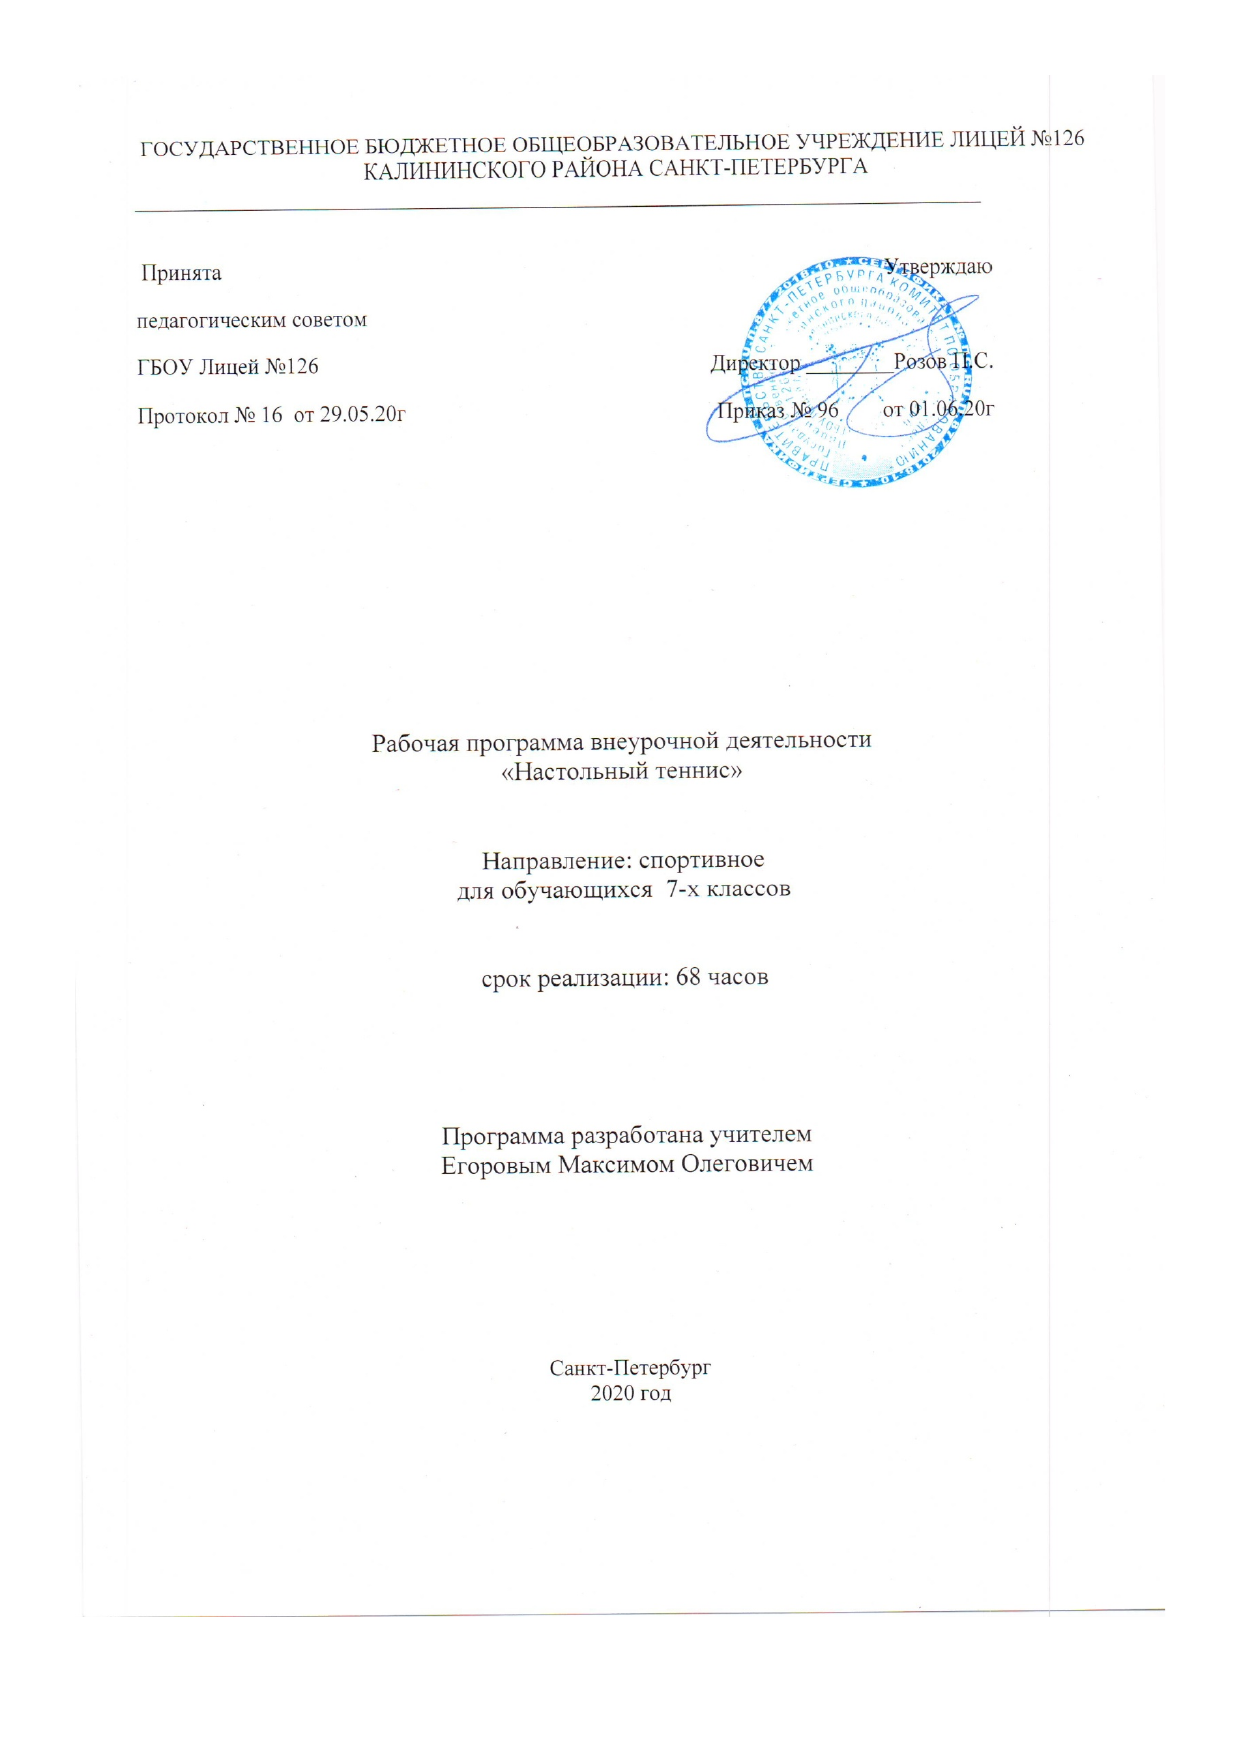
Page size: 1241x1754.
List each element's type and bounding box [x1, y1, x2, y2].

picture [75, 75, 1166, 1617]
